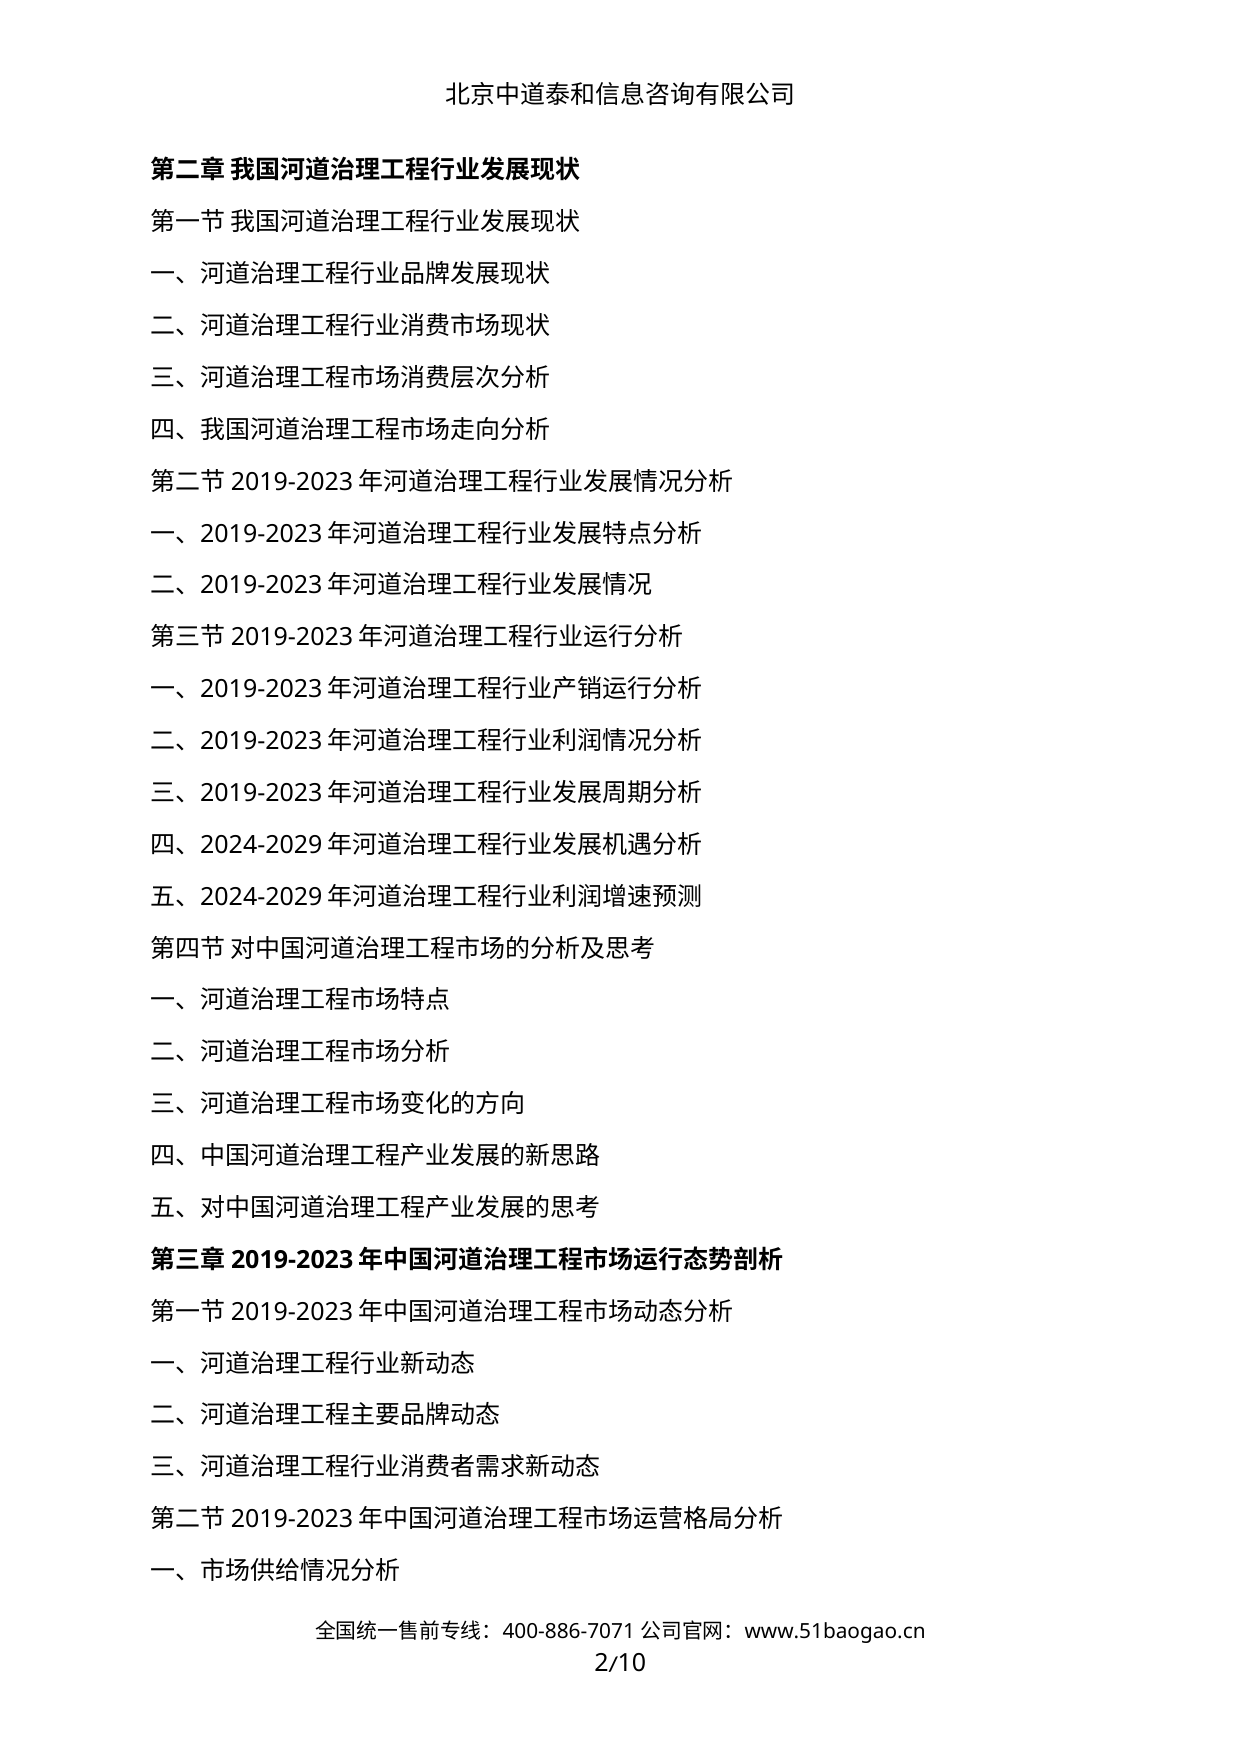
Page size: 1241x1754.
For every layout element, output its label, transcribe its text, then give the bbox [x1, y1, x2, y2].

text 四、我国河道治理工程市场走向分析 [150, 409, 1090, 446]
text 三、河道治理工程市场消费层次分析 [150, 357, 1090, 394]
text 第四节 对中国河道治理工程市场的分析及思考 [150, 928, 1090, 964]
text 二、河道治理工程主要品牌动态 [150, 1395, 1090, 1431]
text 一、河道治理工程行业新动态 [150, 1343, 1090, 1379]
text 第二节 2019-2023年中国河道治理工程市场运营格局分析 [150, 1499, 1090, 1535]
text 二、2019-2023年河道治理工程行业发展情况 [150, 565, 1090, 601]
text 五、对中国河道治理工程产业发展的思考 [150, 1187, 1090, 1224]
text 第一节 我国河道治理工程行业发展现状 [150, 202, 1090, 238]
text 三、2019-2023年河道治理工程行业发展周期分析 [150, 772, 1090, 809]
text 一、2019-2023年河道治理工程行业发展特点分析 [150, 513, 1090, 549]
text 二、河道治理工程行业消费市场现状 [150, 306, 1090, 342]
text 第三章 2019-2023年中国河道治理工程市场运行态势剖析 [150, 1239, 1090, 1276]
text 四、中国河道治理工程产业发展的新思路 [150, 1136, 1090, 1172]
text 一、市场供给情况分析 [150, 1551, 1090, 1587]
text 三、河道治理工程市场变化的方向 [150, 1084, 1090, 1120]
text 第二章 我国河道治理工程行业发展现状 [150, 150, 1090, 186]
text 五、2024-2029年河道治理工程行业利润增速预测 [150, 876, 1090, 912]
text 三、河道治理工程行业消费者需求新动态 [150, 1447, 1090, 1483]
text 一、河道治理工程市场特点 [150, 980, 1090, 1016]
text 第三节 2019-2023年河道治理工程行业运行分析 [150, 617, 1090, 653]
text 第二节 2019-2023年河道治理工程行业发展情况分析 [150, 461, 1090, 497]
text 一、河道治理工程行业品牌发展现状 [150, 254, 1090, 290]
text 一、2019-2023年河道治理工程行业产销运行分析 [150, 669, 1090, 705]
text 二、2019-2023年河道治理工程行业利润情况分析 [150, 721, 1090, 757]
text 二、河道治理工程市场分析 [150, 1032, 1090, 1068]
text 第一节 2019-2023年中国河道治理工程市场动态分析 [150, 1291, 1090, 1327]
text 四、2024-2029年河道治理工程行业发展机遇分析 [150, 824, 1090, 861]
